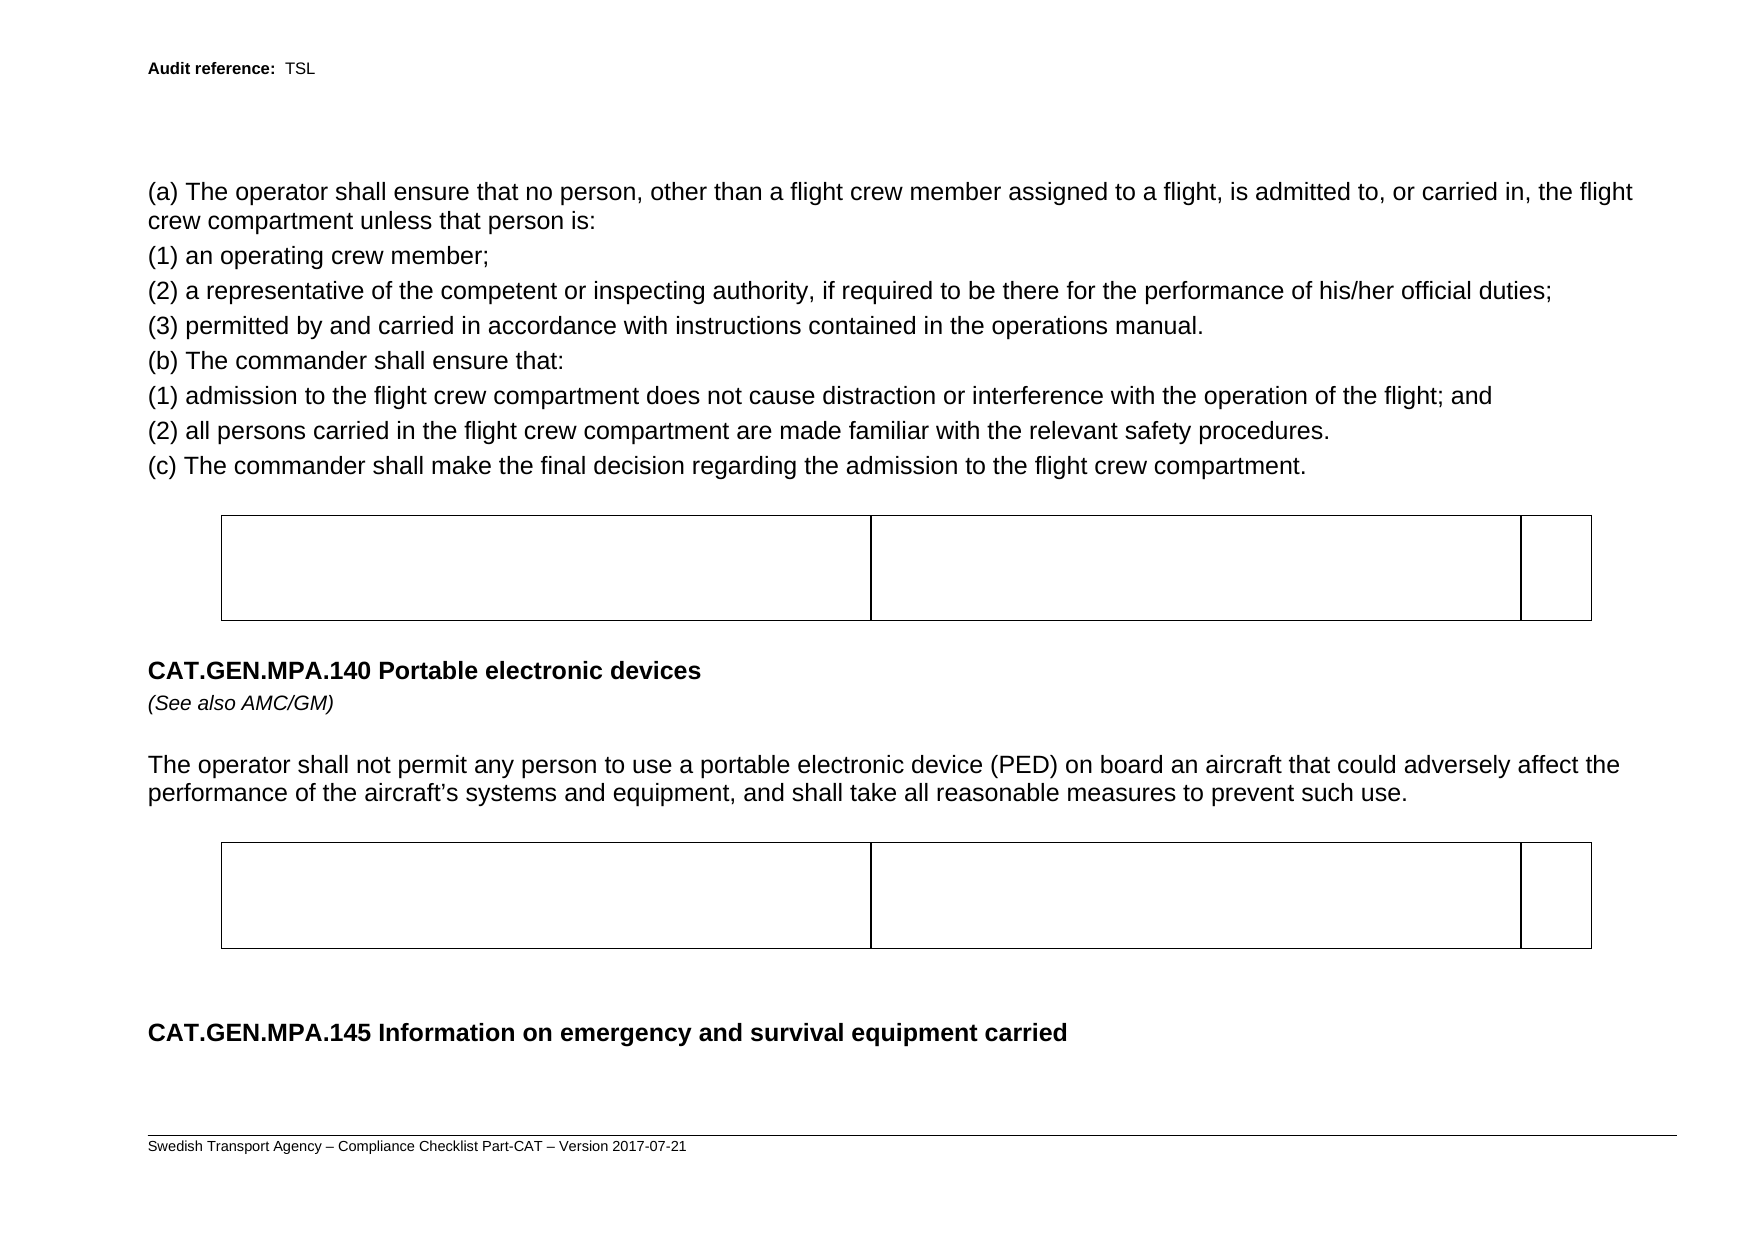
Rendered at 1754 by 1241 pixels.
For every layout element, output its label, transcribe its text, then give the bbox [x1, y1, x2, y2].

text (See also AMC/GM) [148, 691, 1677, 715]
text (b) The commander shall ensure that: [148, 346, 1677, 375]
text (c) The commander shall make the final decision regarding the admission to the flight crew compartment. [148, 451, 1677, 480]
text (1) admission to the flight crew compartment does not cause distraction or interference with the operation of the flight; and [148, 381, 1677, 410]
text (2) all persons carried in the flight crew compartment are made familiar with the relevant safety procedures. [148, 416, 1677, 445]
table_header [872, 843, 1520, 948]
table_header [222, 843, 870, 948]
table_header [1522, 843, 1591, 948]
text CAT.GEN.MPA.145 Information on emergency and survival equipment carried [148, 1018, 1677, 1047]
text (3) permitted by and carried in accordance with instructions contained in the operations manual. [148, 311, 1677, 340]
text (a) The operator shall ensure that no person, other than a flight crew member assigned to a flight, is admitted to, or carried in, the flight crew compartment unless that person is: [148, 177, 1677, 235]
table_header [1522, 516, 1591, 620]
table_header [872, 516, 1520, 620]
text (1) an operating crew member; [148, 241, 1677, 270]
text CAT.GEN.MPA.140 Portable electronic devices [148, 656, 1677, 684]
table_header [222, 516, 870, 620]
text The operator shall not permit any person to use a portable electronic device (PED) on board an aircraft that could adversely affect the performance of the aircraft’s systems and equipment, and shall take all reasonable measures to prevent such use. [148, 750, 1677, 807]
text (2) a representative of the competent or inspecting authority, if required to be there for the performance of his/her official duties; [148, 276, 1677, 305]
